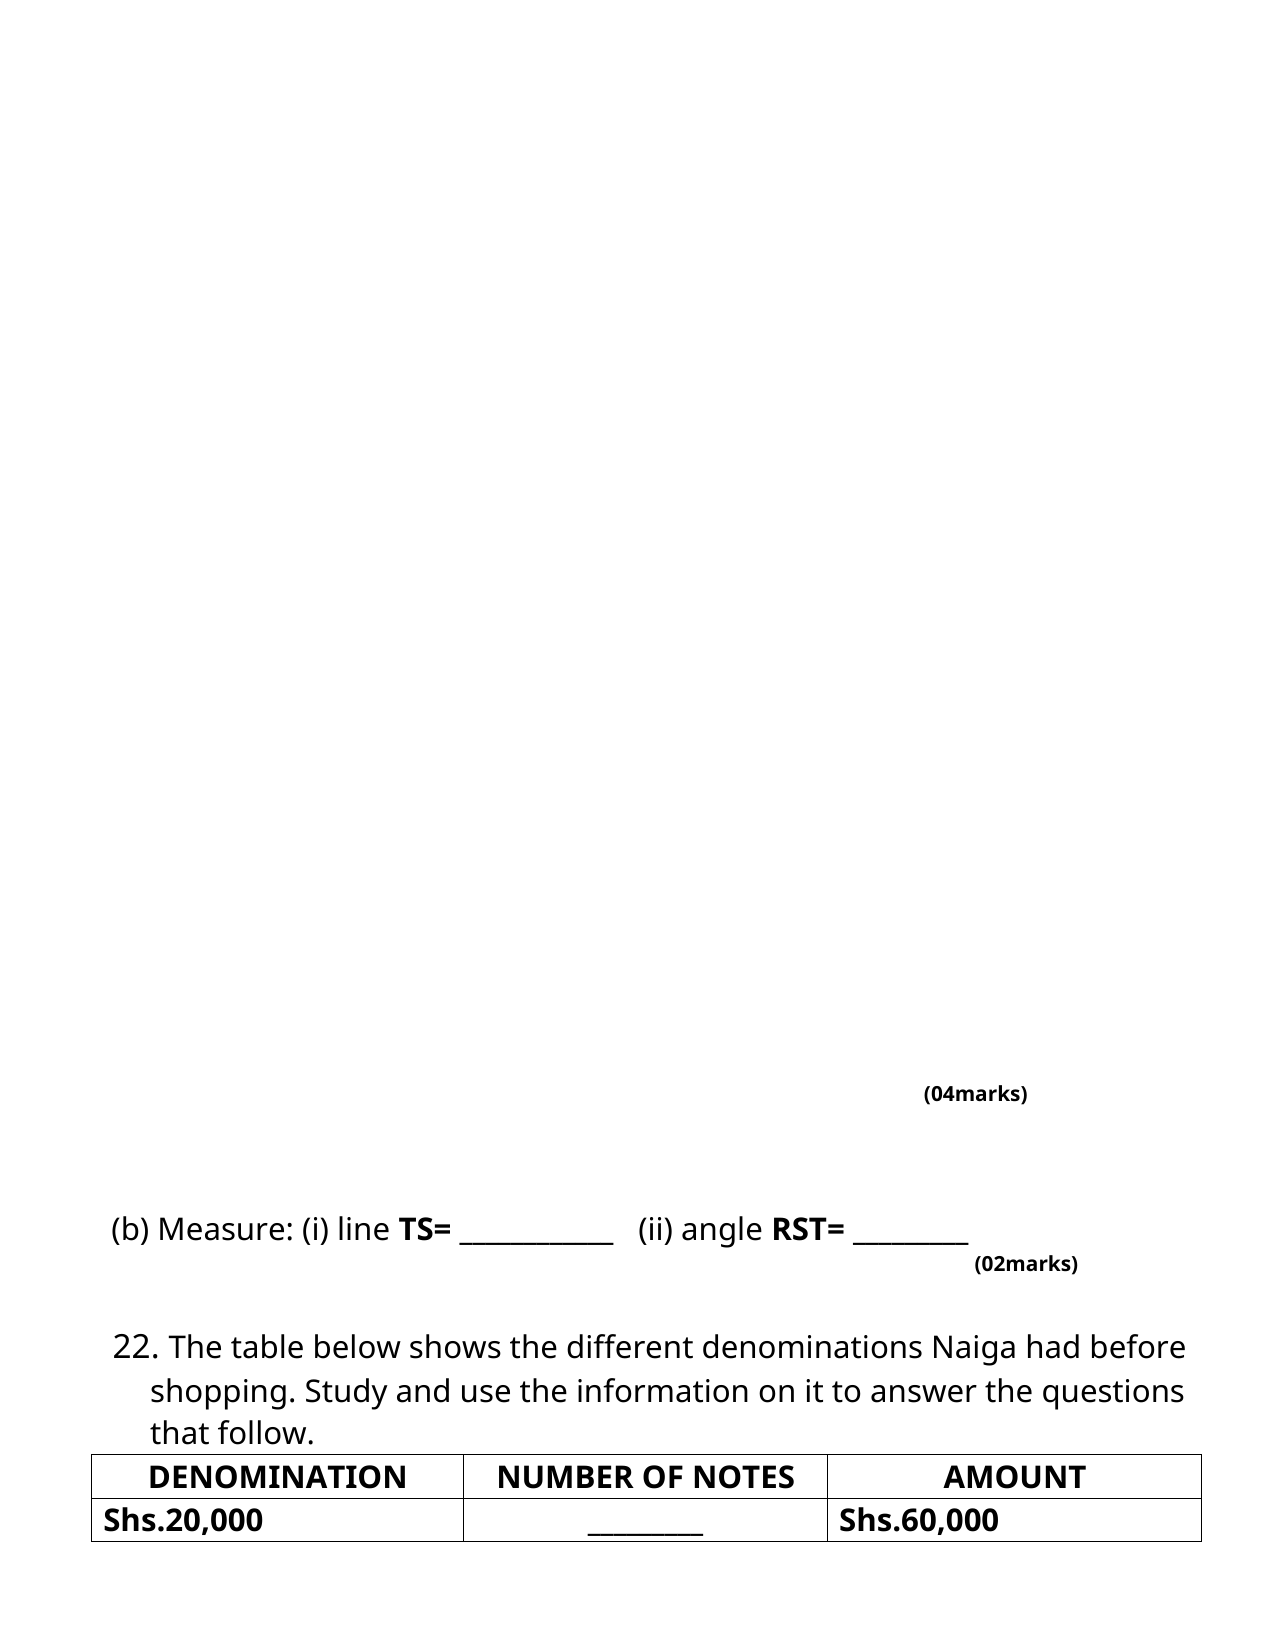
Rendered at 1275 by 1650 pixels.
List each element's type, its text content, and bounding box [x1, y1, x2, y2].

table_header AMOUNT [828, 1455, 1201, 1497]
text (02marks) [103, 1249, 1191, 1278]
table_cell Shs.60,000 [828, 1499, 1201, 1541]
table_header DENOMINATION [92, 1455, 463, 1497]
table_cell _________ [464, 1499, 827, 1541]
table_header NUMBER OF NOTES [464, 1455, 827, 1497]
table_cell Shs.20,000 [92, 1499, 463, 1541]
text (b) Measure: (i) line TS= ____________ (ii) angle RST= _________ [103, 1207, 1191, 1249]
text 22. The table below shows the different denominations Naiga had before shopping. Study and use the information on it to answer the questions that follow. [112, 1323, 1191, 1454]
text (04marks) [103, 1079, 1191, 1107]
